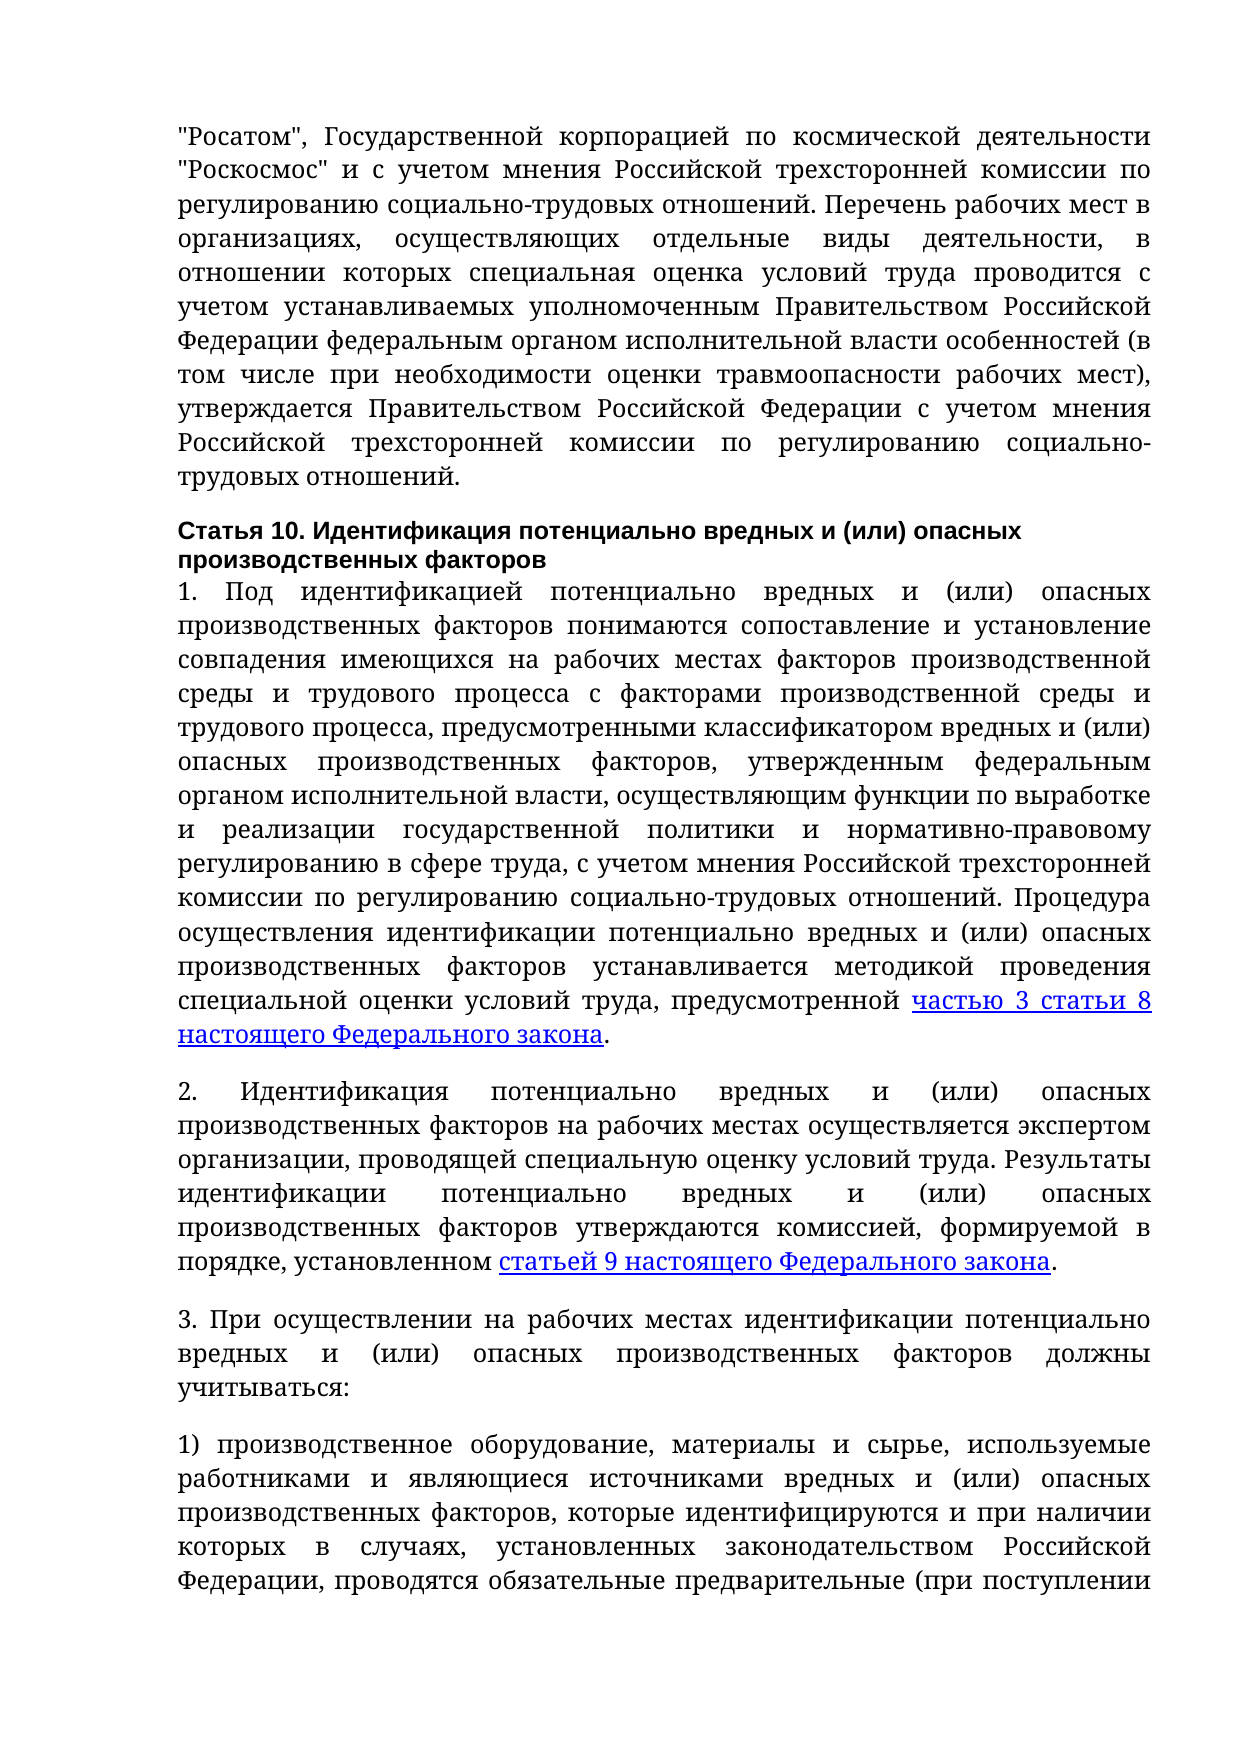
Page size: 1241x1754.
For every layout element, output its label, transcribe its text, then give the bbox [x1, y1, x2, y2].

text Статья 10. Идентификация потенциально вредных и (или) опасных производственных факторов [177, 516, 1152, 573]
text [177, 118, 1152, 493]
text 1. Под идентификацией потенциально вредных и (или) опасных производственных факторов понимаются сопоставление и установление совпадения имеющихся на рабочих местах факторов производственной среды и трудового процесса с факторами производственной среды и трудового процесса, предусмотренными классификатором вредных и (или) опасных производственных факторов, утвержденным федеральным органом исполнительной власти, осуществляющим функции по выработке и реализации государственной политики и нормативно-правовому регулированию в сфере труда, с учетом мнения Российской трехсторонней комиссии по регулированию социально-трудовых отношений. Процедура осуществления идентификации потенциально вредных и (или) опасных производственных факторов устанавливается методикой проведения специальной оценки условий труда, предусмотренной частью 3 статьи 8 настоящего Федерального закона. [177, 573, 1152, 1050]
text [177, 1427, 1152, 1597]
text 2. Идентификация потенциально вредных и (или) опасных производственных факторов на рабочих местах осуществляется экспертом организации, проводящей специальную оценку условий труда. Результаты идентификации потенциально вредных и (или) опасных производственных факторов утверждаются комиссией, формируемой в порядке, установленном статьей 9 настоящего Федерального закона. [177, 1074, 1152, 1278]
text 3. При осуществлении на рабочих местах идентификации потенциально вредных и (или) опасных производственных факторов должны учитываться: [177, 1301, 1152, 1403]
